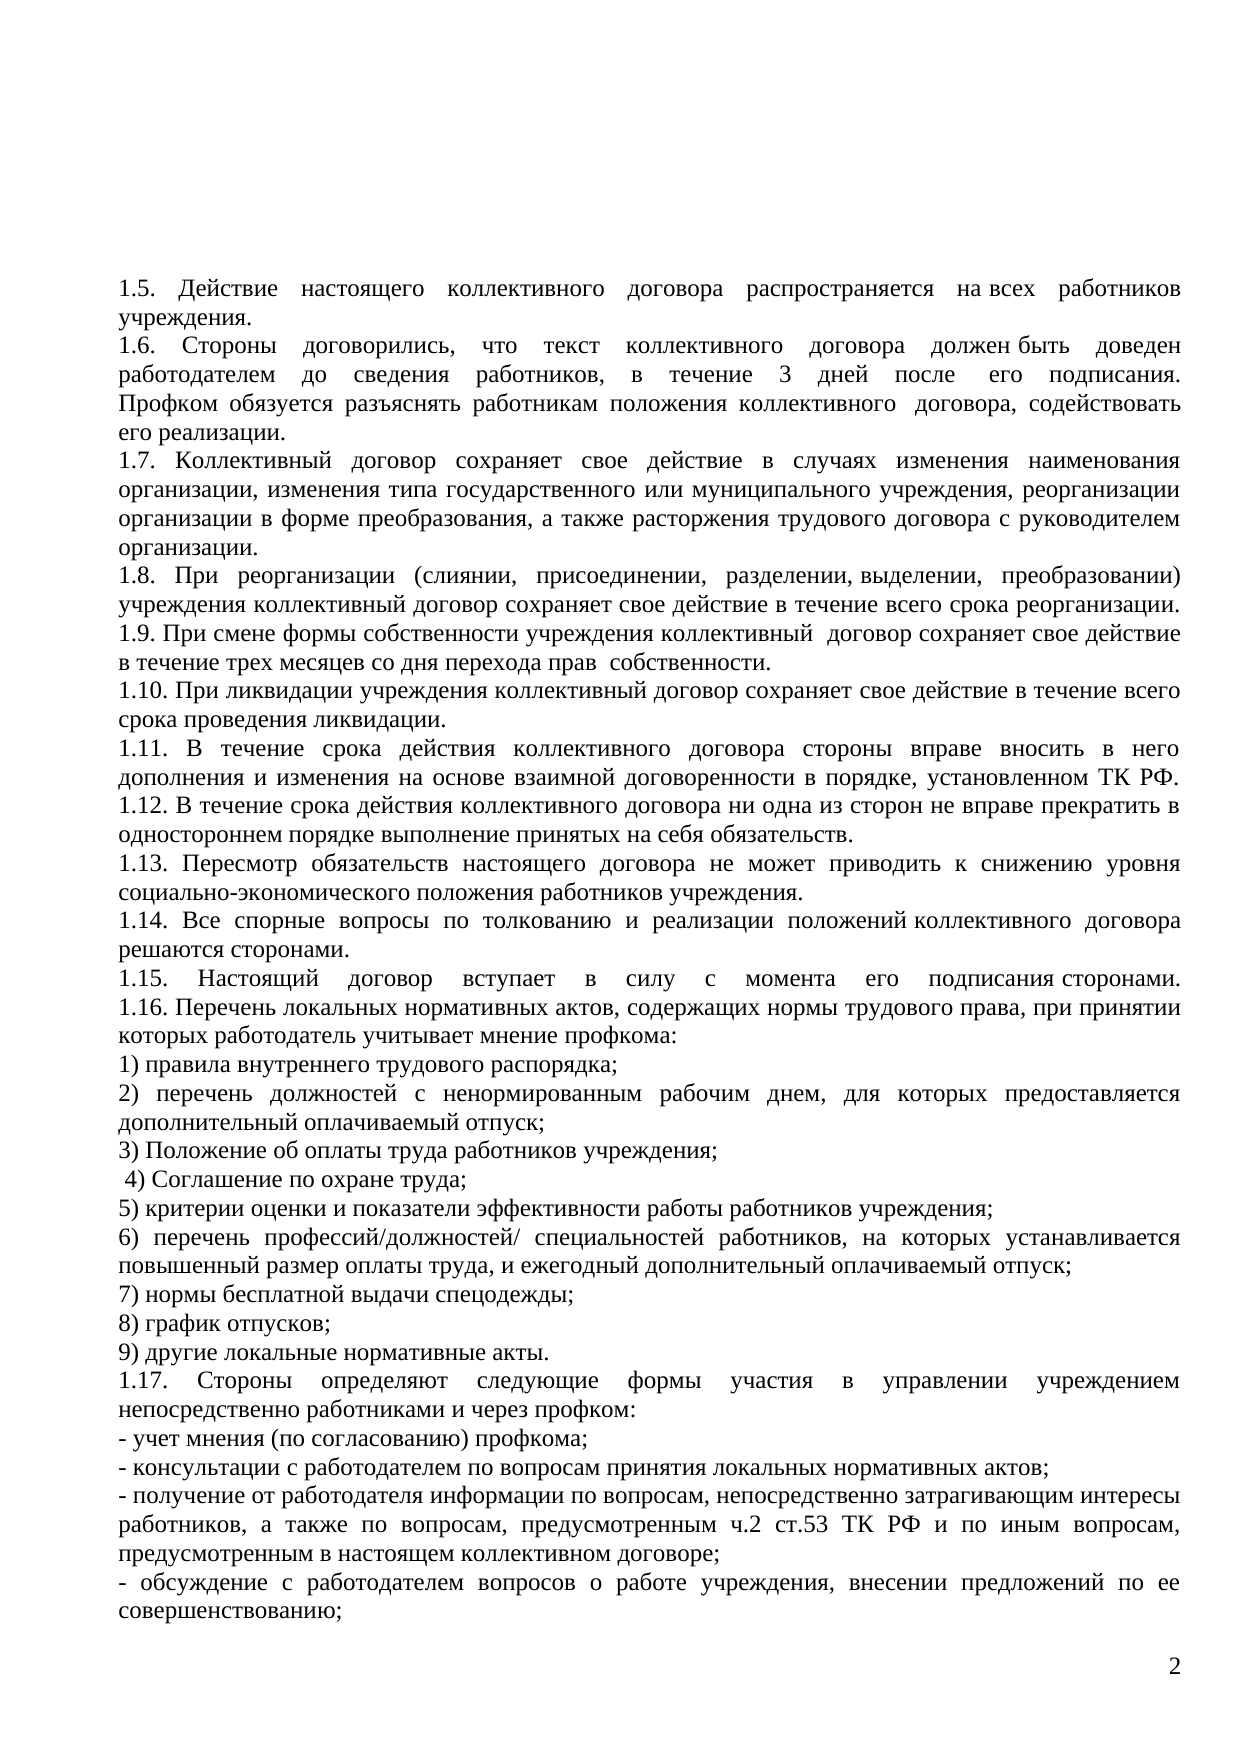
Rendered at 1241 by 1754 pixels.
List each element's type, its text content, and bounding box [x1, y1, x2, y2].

text 1.15. Настоящий договор вступает в силу с момента его подписания сторонами. 1.16. Перечень локальных нормативных актов, содержащих нормы трудового права, при принятии которых работодатель учитывает мнение профкома: [118, 963, 1181, 1049]
text 1.17. Стороны определяют следующие формы участия в управлении учреждением непосредственно работниками и через профком: [118, 1365, 1181, 1423]
text 1.7. Коллективный договор сохраняет свое действие в случаях изменения наименования организации, изменения типа государственного или муниципального учреждения, реорганизации организации в форме преобразования, а также расторжения трудового договора с руководителем организации. 1.8. При реорганизации (слиянии, присоединении, разделении, выделении, преобразовании) учреждения коллективный договор сохраняет свое действие в течение всего срока реорганизации. 1.9. При смене формы собственности учреждения коллективный договор сохраняет свое действие в течение трех месяцев со дня перехода прав собственности. [118, 532, 1181, 675]
text - получение от работодателя информации по вопросам, непосредственно затрагивающим интересы работников, а также по вопросам, предусмотренным ч.2 ст.53 ТК РФ и по иным вопросам, предусмотренным в настоящем коллективном договоре; [118, 1480, 1181, 1567]
text 1) правила внутреннего трудового распорядка; [118, 1049, 1181, 1078]
text 8) график отпусков; [118, 1308, 1181, 1337]
text 4) Соглашение по охране труда; [118, 1164, 1181, 1193]
text 6) перечень профессий/должностей/ специальностей работников, на которых устанавливается повышенный размер оплаты труда, и ежегодный дополнительный оплачиваемый отпуск; [118, 1222, 1181, 1279]
text 7) нормы бесплатной выдачи спецодежды; [118, 1279, 1181, 1308]
text - учет мнения (по согласованию) профкома; [118, 1423, 1181, 1452]
text 5) критерии оценки и показатели эффективности работы работников учреждения; [118, 1193, 1181, 1222]
text 3) Положение об оплаты труда работников учреждения; [118, 1135, 1181, 1164]
text 1.5. Действие настоящего коллективного договора распространяется на всех работников учреждения. 1.6. Стороны договорились, что текст коллективного договора должен быть доведен работодателем до сведения работников, в течение 3 дней после его подписания. Профком обязуется разъяснять работникам положения коллективного договора, содействовать его реализации. [118, 244, 1181, 445]
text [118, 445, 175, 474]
text 9) другие локальные нормативные акты. [118, 1337, 1181, 1365]
text 1.14. Все спорные вопросы по толкованию и реализации положений коллективного договора решаются сторонами. [118, 905, 1181, 963]
text - обсуждение с работодателем вопросов о работе учреждения, внесении предложений по ее совершенствованию; [118, 1567, 1181, 1624]
text 2) перечень должностей с ненормированным рабочим днем, для которых предоставляется дополнительный оплачиваемый отпуск; [118, 1078, 1181, 1135]
text 1.11. В течение срока действия коллективного договора стороны вправе вносить в него дополнения и изменения на основе взаимной договоренности в порядке, установленном ТК РФ. 1.12. В течение срока действия коллективного договора ни одна из сторон не вправе прекратить в одностороннем порядке выполнение принятых на себя обязательств. [118, 733, 1181, 848]
text 1.10. При ликвидации учреждения коллективный договор сохраняет свое действие в течение всего срока проведения ликвидации. [118, 675, 1181, 733]
text 1.13. Пересмотр обязательств настоящего договора не может приводить к снижению уровня социально-экономического положения работников учреждения. [118, 848, 1181, 905]
text - консультации с работодателем по вопросам принятия локальных нормативных актов; [118, 1452, 1181, 1480]
